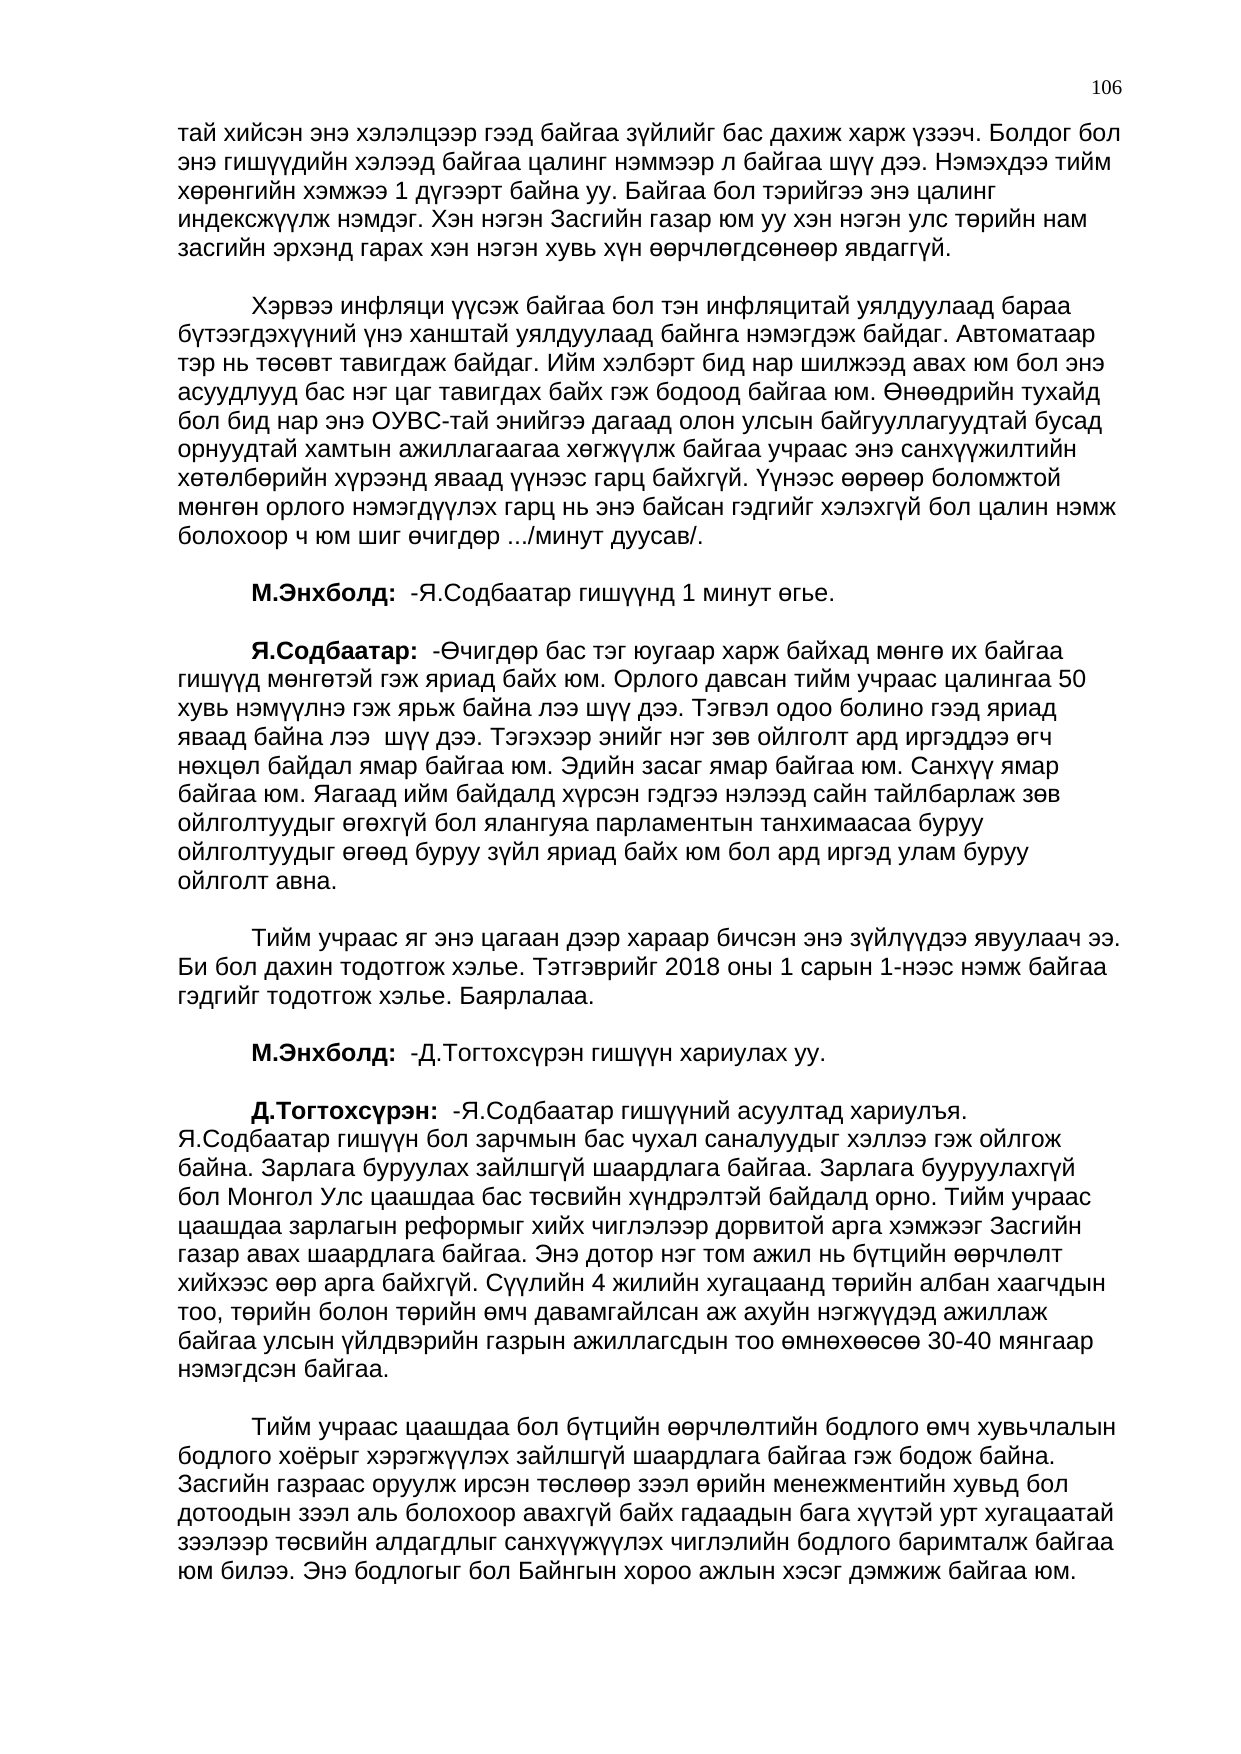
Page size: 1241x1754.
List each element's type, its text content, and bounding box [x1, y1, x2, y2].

text Тийм учраас яг энэ цагаан дээр хараар бичсэн энэ зүйлүүдээ явуулаач ээ. Би бол дахин тодотгож хэлье. Тэтгэврийг 2018 оны 1 сарын 1-нээс нэмж байгаа гэдгийг тодотгож хэлье. Баярлалаа. [177, 923, 1122, 1009]
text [177, 118, 1122, 262]
text Тийм учраас цаашдаа бол бүтцийн өөрчлөлтийн бодлого өмч хувьчлалын бодлого хоёрыг хэрэгжүүлэх зайлшгүй шаардлага байгаа гэж бодож байна. Засгийн газраас оруулж ирсэн төслөөр зээл өрийн менежментийн хувьд бол дотоодын зээл аль болохоор авахгүй байх гадаадын бага хүүтэй урт хугацаатай зээлээр төсвийн алдагдлыг санхүүжүүлэх чиглэлийн бодлого баримталж байгаа юм билээ. Энэ бодлогыг бол Байнгын хороо ажлын хэсэг дэмжиж байгаа юм. [177, 1412, 1122, 1584]
text Хэрвээ инфляци үүсэж байгаа бол тэн инфляцитай уялдуулаад бараа бүтээгдэхүүний үнэ ханштай уялдуулаад байнга нэмэгдэж байдаг. Автоматаар тэр нь төсөвт тавигдаж байдаг. Ийм хэлбэрт бид нар шилжээд авах юм бол энэ асуудлууд бас нэг цаг тавигдах байх гэж бодоод байгаа юм. Өнөөдрийн тухайд бол бид нар энэ ОУВС-тай энийгээ дагаад олон улсын байгууллагуудтай бусад орнуудтай хамтын ажиллагаагаа хөгжүүлж байгаа учраас энэ санхүүжилтийн хөтөлбөрийн хүрээнд яваад үүнээс гарц байхгүй. Үүнээс өөрөөр боломжтой мөнгөн орлого нэмэгдүүлэх гарц нь энэ байсан гэдгийг хэлэхгүй бол цалин нэмж болохоор ч юм шиг өчигдөр .../минут дуусав/. [177, 291, 1122, 549]
text Я.Содбаатар: -Өчигдөр бас тэг юугаар харж байхад мөнгө их байгаа гишүүд мөнгөтэй гэж яриад байх юм. Орлого давсан тийм учраас цалингаа 50 хувь нэмүүлнэ гэж ярьж байна лээ шүү дээ. Тэгвэл одоо болино гээд яриад яваад байна лээ шүү дээ. Тэгэхээр энийг нэг зөв ойлголт ард иргэддээ өгч нөхцөл байдал ямар байгаа юм. Эдийн засаг ямар байгаа юм. Санхүү ямар байгаа юм. Яагаад ийм байдалд хүрсэн гэдгээ нэлээд сайн тайлбарлаж зөв ойлголтуудыг өгөхгүй бол ялангуяа парламентын танхимаасаа буруу ойлголтуудыг өгөөд буруу зүйл яриад байх юм бол ард иргэд улам буруу ойлголт авна. [177, 636, 1122, 894]
text Д.Тогтохсүрэн: -Я.Содбаатар гишүүний асуултад хариулъя. Я.Содбаатар гишүүн бол зарчмын бас чухал саналуудыг хэллээ гэж ойлгож байна. Зарлага буруулах зайлшгүй шаардлага байгаа. Зарлага бууруулахгүй бол Монгол Улс цаашдаа бас төсвийн хүндрэлтэй байдалд орно. Тийм учраас цаашдаа зарлагын реформыг хийх чиглэлээр дорвитой арга хэмжээг Засгийн газар авах шаардлага байгаа. Энэ дотор нэг том ажил нь бүтцийн өөрчлөлт хийхээс өөр арга байхгүй. Сүүлийн 4 жилийн хугацаанд төрийн албан хаагчдын тоо, төрийн болон төрийн өмч давамгайлсан аж ахуйн нэгжүүдэд ажиллаж байгаа улсын үйлдвэрийн газрын ажиллагсдын тоо өмнөхөөсөө 30-40 мянгаар нэмэгдсэн байгаа. [177, 1096, 1122, 1383]
text М.Энхболд: -Д.Тогтохсүрэн гишүүн хариулах уу. [177, 1038, 1122, 1067]
text М.Энхболд: -Я.Содбаатар гишүүнд 1 минут өгье. [177, 578, 1122, 607]
